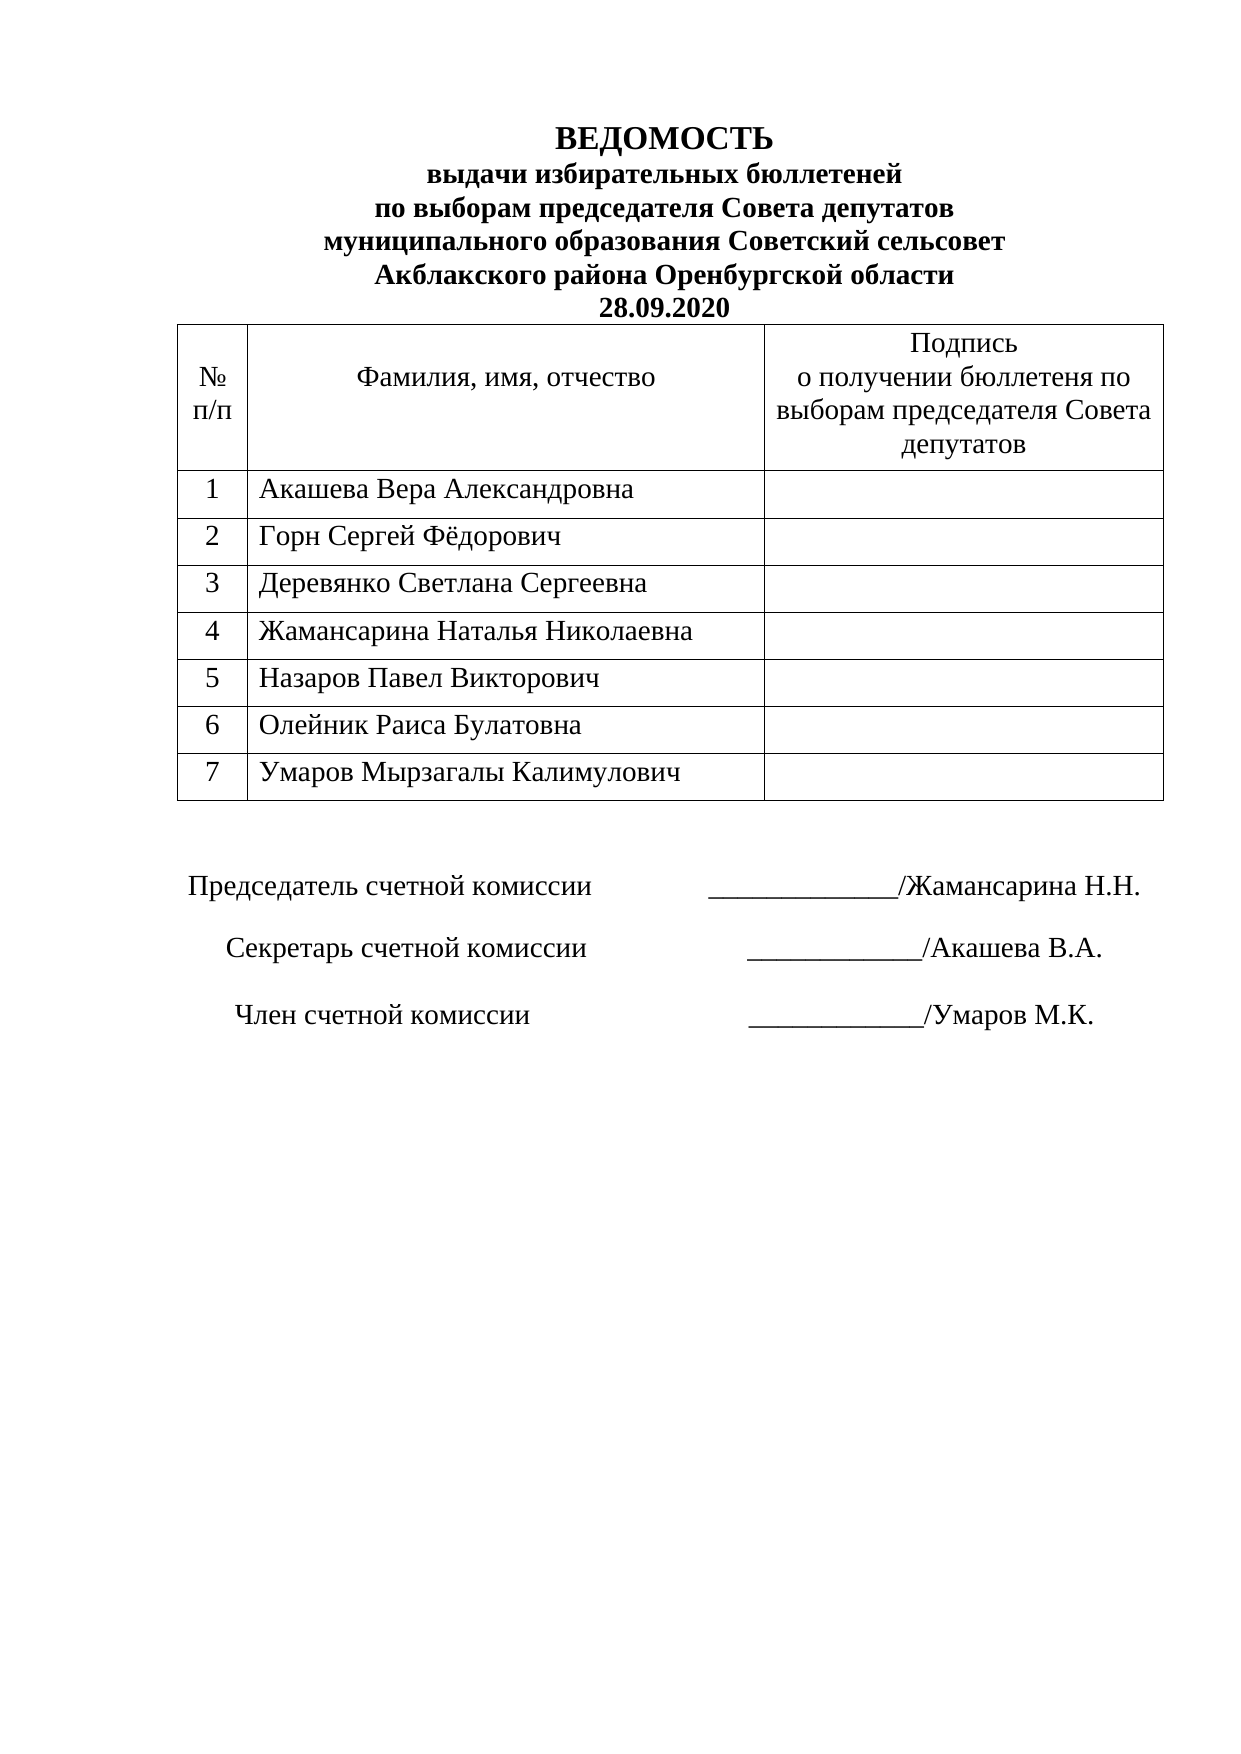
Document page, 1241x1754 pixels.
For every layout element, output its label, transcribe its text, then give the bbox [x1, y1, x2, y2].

table_cell 3 [178, 566, 247, 612]
table_cell [765, 660, 1163, 706]
table_cell 2 [178, 519, 247, 564]
table_cell Олейник Раиса Булатовна [248, 707, 764, 753]
table_cell Умаров Мырзагалы Калимулович [248, 754, 764, 800]
table_cell 6 [178, 707, 247, 753]
text муниципального образования Советский сельсовет [177, 223, 1152, 257]
text Секретарь счетной комиссии ____________/Акашева В.А. [177, 930, 1152, 964]
text Председатель счетной комиссии _____________/Жамансарина Н.Н. [177, 868, 1152, 902]
table_header Фамилия, имя, отчество [248, 325, 764, 470]
text выдачи избирательных бюллетеней [177, 156, 1152, 190]
text ВЕДОМОСТЬ [177, 118, 1152, 156]
table_cell [765, 519, 1163, 564]
table_cell [765, 707, 1163, 753]
table_cell Деревянко Светлана Сергеевна [248, 566, 764, 612]
table_cell Горн Сергей Фёдорович [248, 519, 764, 564]
table_cell 1 [178, 471, 247, 517]
table_cell [765, 566, 1163, 612]
table_cell 4 [178, 613, 247, 659]
table_cell 7 [178, 754, 247, 800]
table_header Подпись о получении бюллетеня по выборам председателя Совета депутатов [765, 325, 1163, 470]
text Акблакского района Оренбургской области [177, 257, 1152, 291]
table_cell [765, 471, 1163, 517]
table_cell 5 [178, 660, 247, 706]
table_cell Акашева Вера Александровна [248, 471, 764, 517]
text Член счетной комиссии ____________/Умаров М.К. [177, 997, 1152, 1031]
table_header № п/п [178, 325, 247, 470]
text по выборам председателя Совета депутатов [177, 190, 1152, 223]
table_cell Назаров Павел Викторович [248, 660, 764, 706]
table_cell [765, 754, 1163, 800]
text 28.09.2020 [177, 291, 1152, 324]
table_cell [765, 613, 1163, 659]
table_cell Жамансарина Наталья Николаевна [248, 613, 764, 659]
